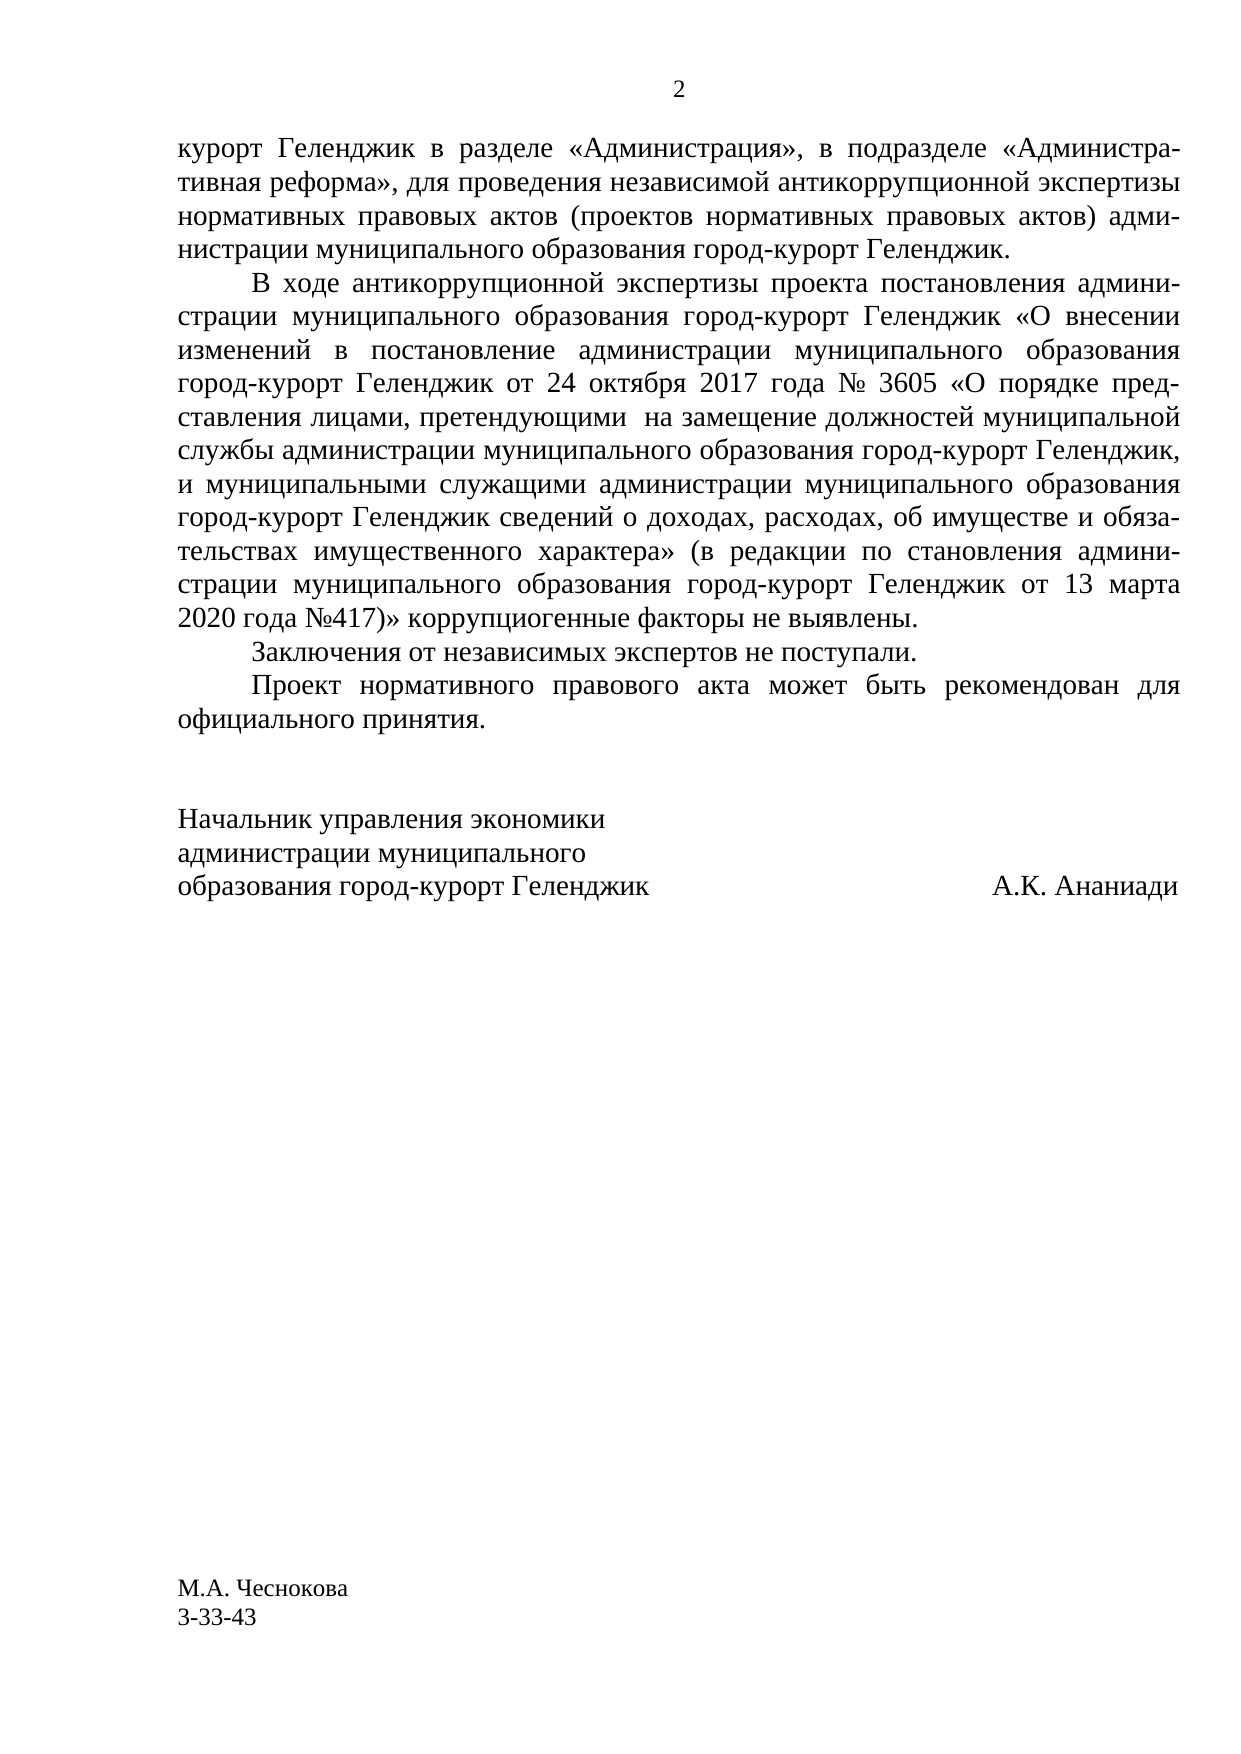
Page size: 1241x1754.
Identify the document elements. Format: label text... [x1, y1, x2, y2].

text М.А. Чеснокова [177, 1573, 1181, 1602]
text 3-33-43 [177, 1602, 1181, 1630]
text В ходе антикоррупционной экспертизы проекта постановления админи-страции муниципального образования город-курорт Геленджик «О внесении изменений в постановление администрации муниципального образования город-курорт Геленджик от 24 октября 2017 года № 3605 «О порядке пред-ставления лицами, претендующими на замещение должностей муниципальной службы администрации муниципального образования город-курорт Геленджик, и муниципальными служащими администрации муниципального образования город-курорт Геленджик сведений о доходах, расходах, об имуществе и обяза-тельствах имущественного характера» (в редакции по становления админи-страции муниципального образования город-курорт Геленджик от 13 марта 2020 года №417)» коррупциогенные факторы не выявлены. [177, 265, 1181, 634]
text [177, 131, 1181, 265]
text Начальник управления экономики [177, 801, 1181, 835]
text образования город-курорт Геленджик А.К. Ананиади [177, 868, 1181, 902]
text администрации муниципального [177, 835, 1181, 868]
text Проект нормативного правового акта может быть рекомендован для официального принятия. [177, 667, 1181, 734]
text Заключения от независимых экспертов не поступали. [177, 634, 1181, 667]
